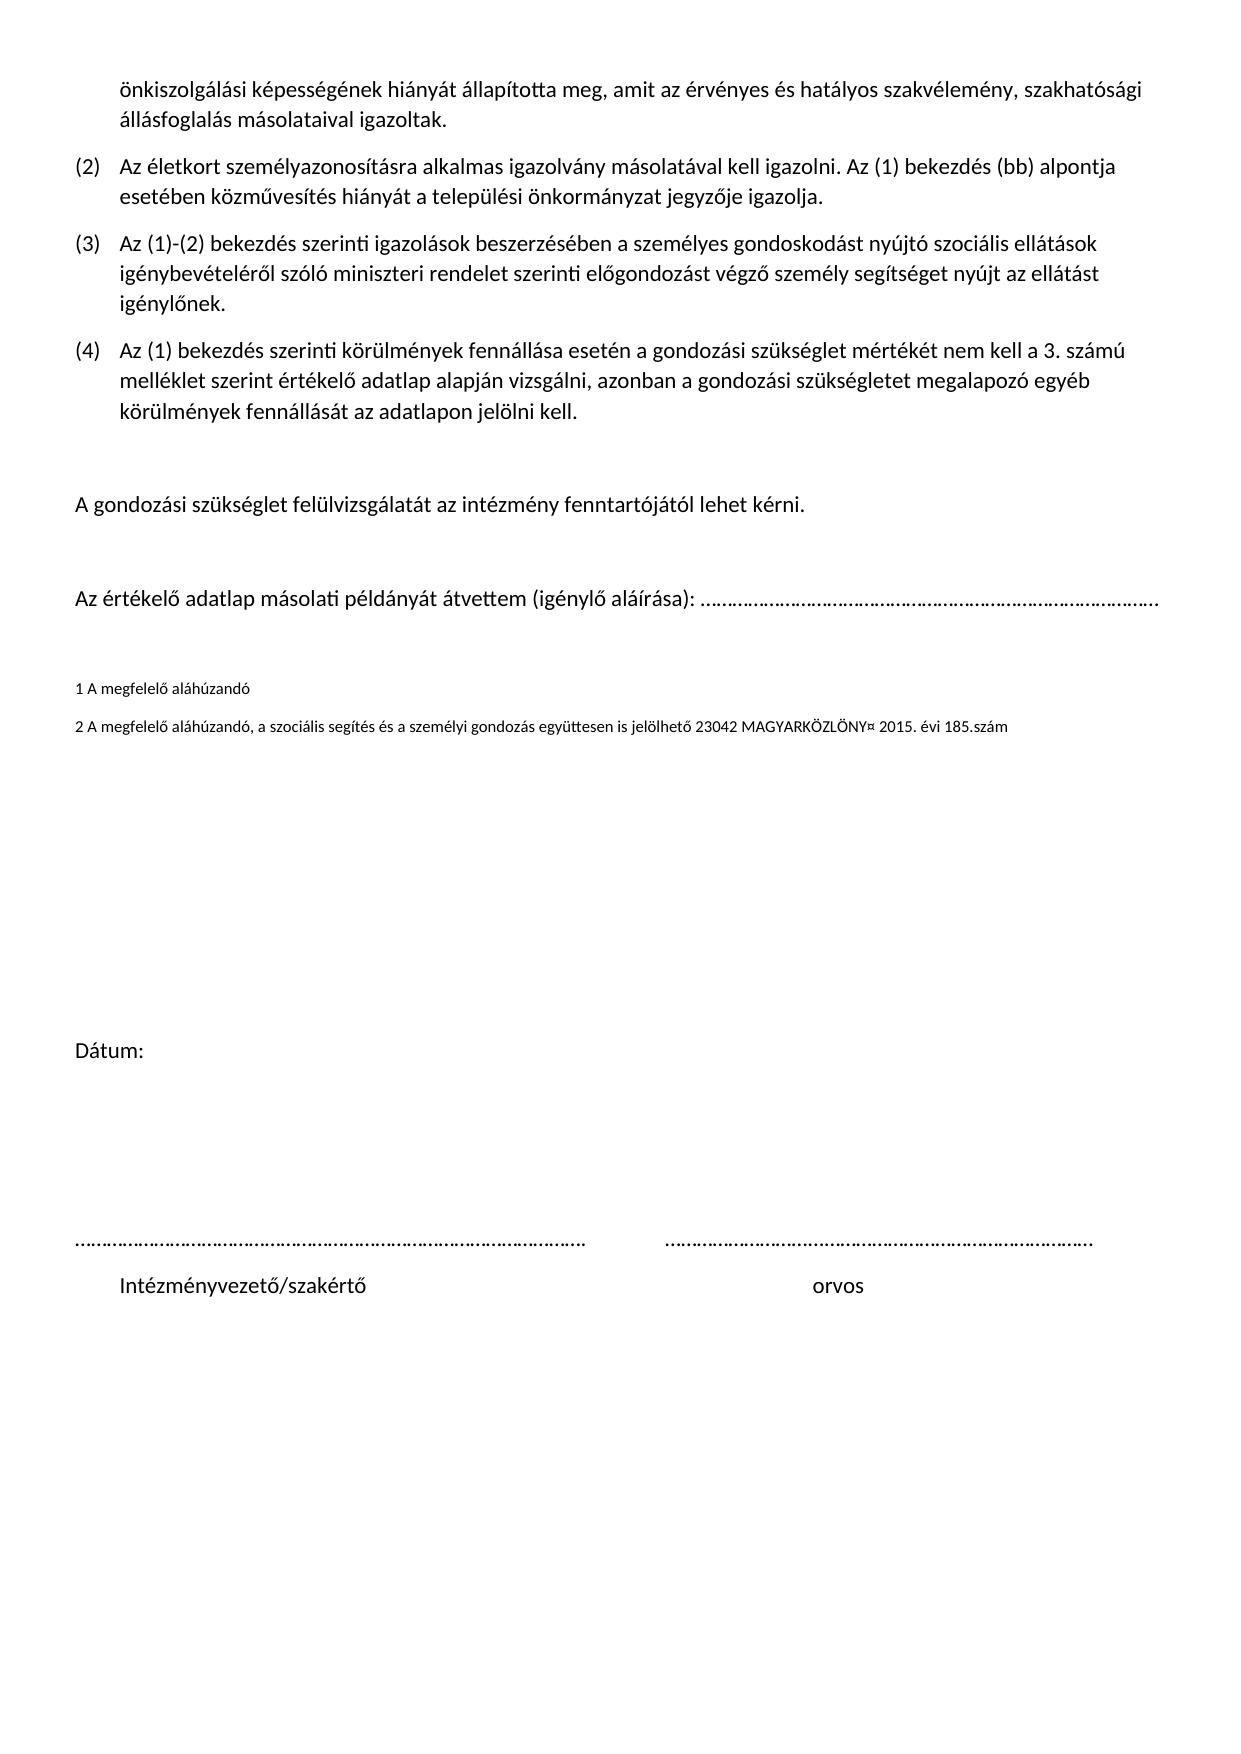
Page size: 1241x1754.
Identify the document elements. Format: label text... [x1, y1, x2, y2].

text 2 A megfelelő aláhúzandó, a szociális segítés és a személyi gondozás együttesen is jelölhető 23042 MAGYARKÖZLÖNY¤ 2015. évi 185.szám [75, 717, 1165, 737]
text 1 A megfelelő aláhúzandó [75, 678, 1165, 698]
text A gondozási szükséglet felülvizsgálatát az intézmény fenntartójától lehet kérni. [75, 491, 1165, 519]
text ……………………………………………………………………………………. ………………………...…………………………………………… [75, 1224, 1165, 1252]
text Az értékelő adatlap másolati példányát átvettem (igénylő aláírása): …………………………………………………………………………… [75, 584, 1165, 612]
text Dátum: [75, 1036, 1165, 1064]
text (3) Az (1)-(2) bekezdés szerinti igazolások beszerzésében a személyes gondoskodást nyújtó szociális ellátások igénybevételéről szóló miniszteri rendelet szerinti előgondozást végző személy segítséget nyújt az ellátást igénylőnek. [75, 229, 1165, 318]
text (4) Az (1) bekezdés szerinti körülmények fennállása esetén a gondozási szükséglet mértékét nem kell a 3. számú melléklet szerint értékelő adatlap alapján vizsgálni, azonban a gondozási szükségletet megalapozó egyéb körülmények fennállását az adatlapon jelölni kell. [75, 336, 1165, 425]
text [75, 75, 1165, 133]
text Intézményvezető/szakértő orvos [75, 1271, 1165, 1299]
text (2) Az életkort személyazonosításra alkalmas igazolvány másolatával kell igazolni. Az (1) bekezdés (bb) alpontja esetében közművesítés hiányát a települési önkormányzat jegyzője igazolja. [75, 152, 1165, 210]
